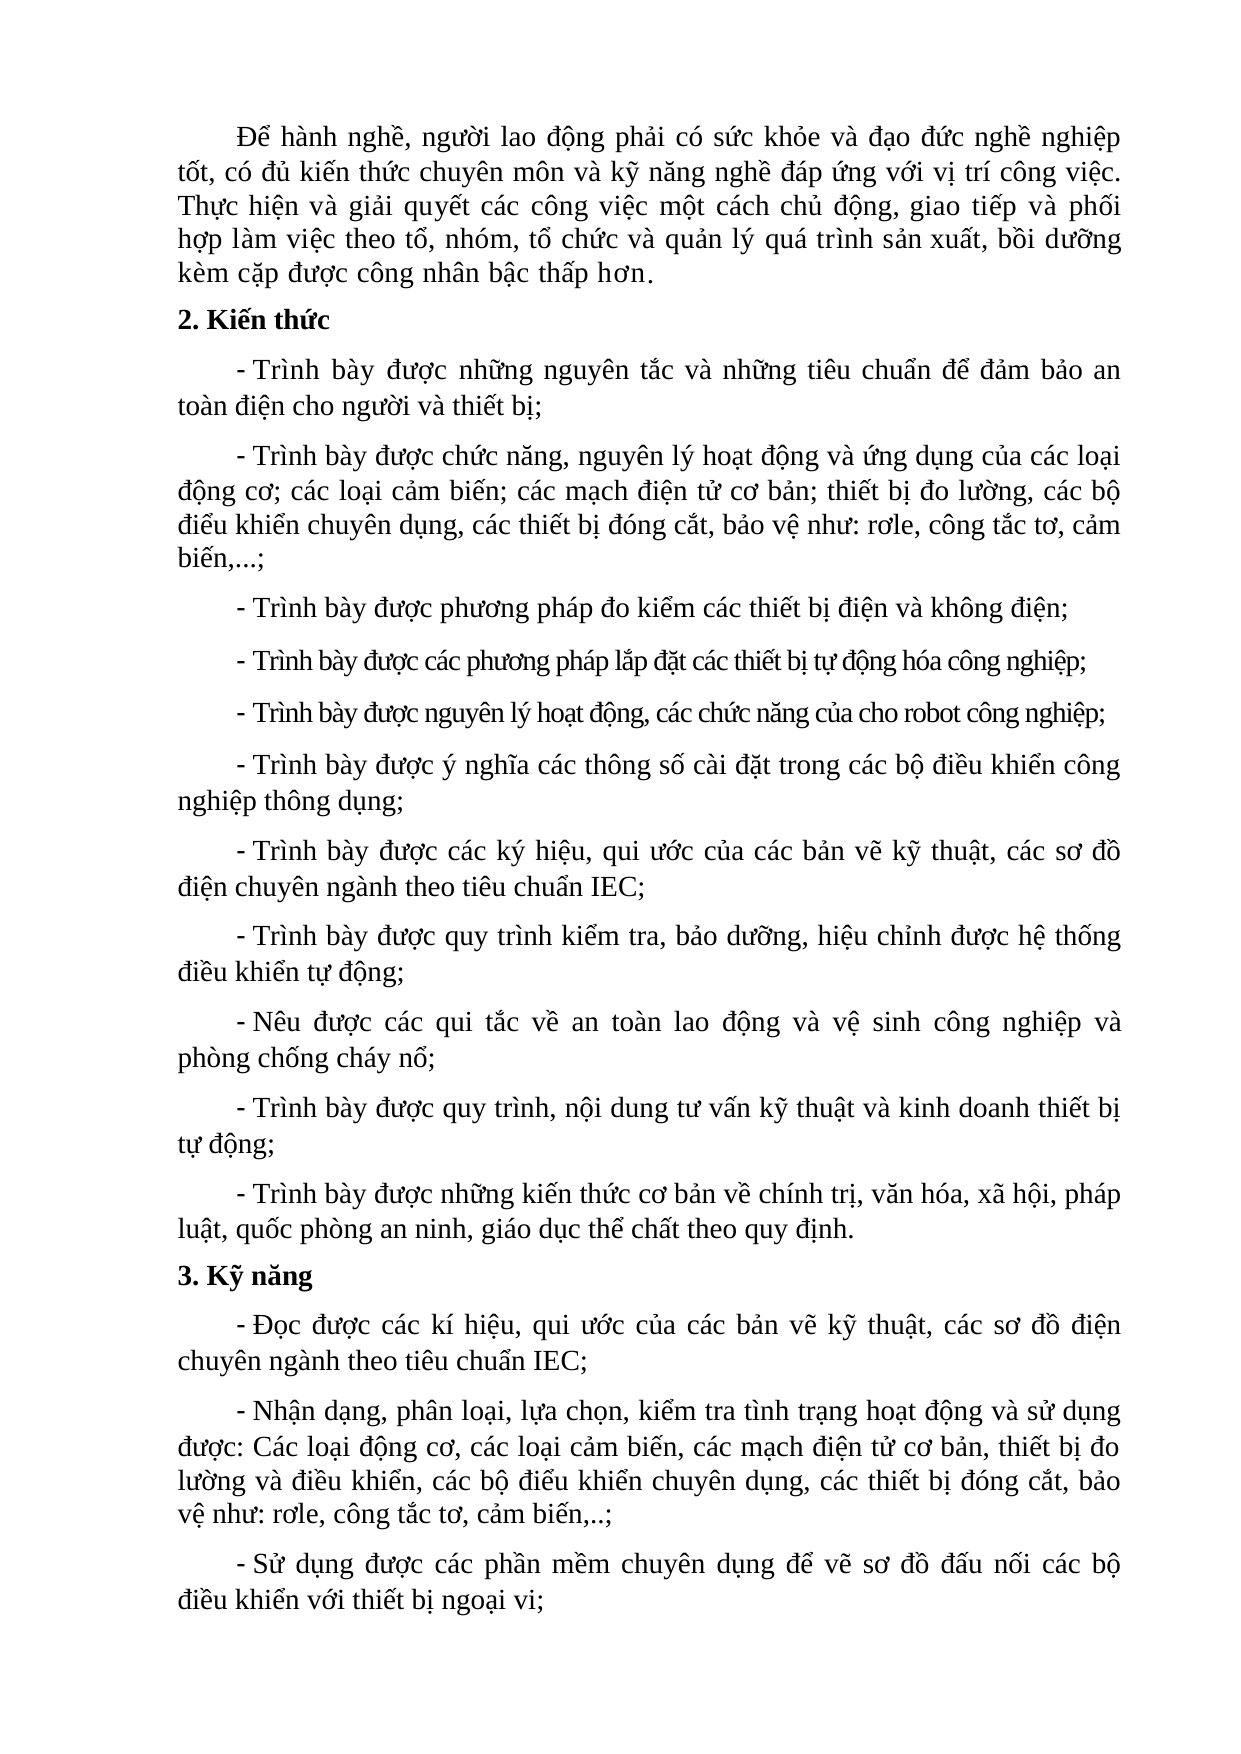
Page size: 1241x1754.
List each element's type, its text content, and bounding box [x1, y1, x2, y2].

list Trình bày được các ký hiệu, qui ước của các bản vẽ kỹ thuật, các sơ đồ điện chuyên ngành theo tiêu chuẩn IEC; [177, 829, 1122, 902]
list Trình bày được phương pháp đo kiểm các thiết bị điện và không điện; [177, 587, 1122, 626]
list Trình bày được những kiến thức cơ bản về chính trị, văn hóa, xã hội, pháp luật, quốc phòng an ninh, giáo dục thể chất theo quy định. [177, 1172, 1122, 1245]
list Nêu được các qui tắc về an toàn lao động và vệ sinh công nghiệp và phòng chống cháy nổ; [177, 1000, 1122, 1074]
list Trình bày được ý nghĩa các thông số cài đặt trong các bộ điều khiển công nghiệp thông dụng; [177, 743, 1122, 816]
list Trình bày được chức năng, nguyên lý hoạt động và ứng dụng của các loại động cơ; các loại cảm biến; các mạch điện tử cơ bản; thiết bị đo lường, các bộ điểu khiển chuyên dụng, các thiết bị đóng cắt, bảo vệ như: rơle, công tắc tơ, cảm biến,...; [177, 434, 1122, 574]
list Trình bày được quy trình, nội dung tư vấn kỹ thuật và kinh doanh thiết bị tự động; [177, 1086, 1122, 1159]
list Nhận dạng, phân loại, lựa chọn, kiểm tra tình trạng hoạt động và sử dụng được: Các loại động cơ, các loại cảm biến, các mạch điện tử cơ bản, thiết bị đo lường và điều khiển, các bộ điểu khiển chuyên dụng, các thiết bị đóng cắt, bảo vệ như: rơle, công tắc tơ, cảm biến,..; [177, 1389, 1122, 1530]
list Trình bày được nguyên lý hoạt động, các chức năng của cho robot công nghiệp; [177, 691, 1122, 731]
list Đọc được các kí hiệu, qui ước của các bản vẽ kỹ thuật, các sơ đồ điện chuyên ngành theo tiêu chuẩn IEC; [177, 1304, 1122, 1377]
text 3. Kỹ năng [177, 1258, 1122, 1291]
list Trình bày được quy trình kiểm tra, bảo dưỡng, hiệu chỉnh được hệ thống điều khiển tự động; [177, 915, 1122, 988]
text 2. Kiến thức [177, 302, 1122, 336]
text Để hành nghề, người lao động phải có sức khỏe và đạo đức nghề nghiệp tốt, có đủ kiến thức chuyên môn và kỹ năng nghề đáp ứng với vị trí công việc. Thực hiện và giải quyết các công việc một cách chủ động, giao tiếp và phối hợp làm việc theo tổ, nhóm, tổ chức và quản lý quá trình sản xuất, bồi dưỡng kèm cặp được công nhân bậc thấp hơn. [177, 118, 1122, 289]
list Trình bày được các phương pháp lắp đặt các thiết bị tự động hóa công nghiệp; [177, 639, 1122, 678]
list Sử dụng được các phần mềm chuyên dụng để vẽ sơ đồ đấu nối các bộ điều khiển với thiết bị ngoại vi; [177, 1542, 1122, 1615]
list Trình bày được những nguyên tắc và những tiêu chuẩn để đảm bảo an toàn điện cho người và thiết bị; [177, 348, 1122, 421]
